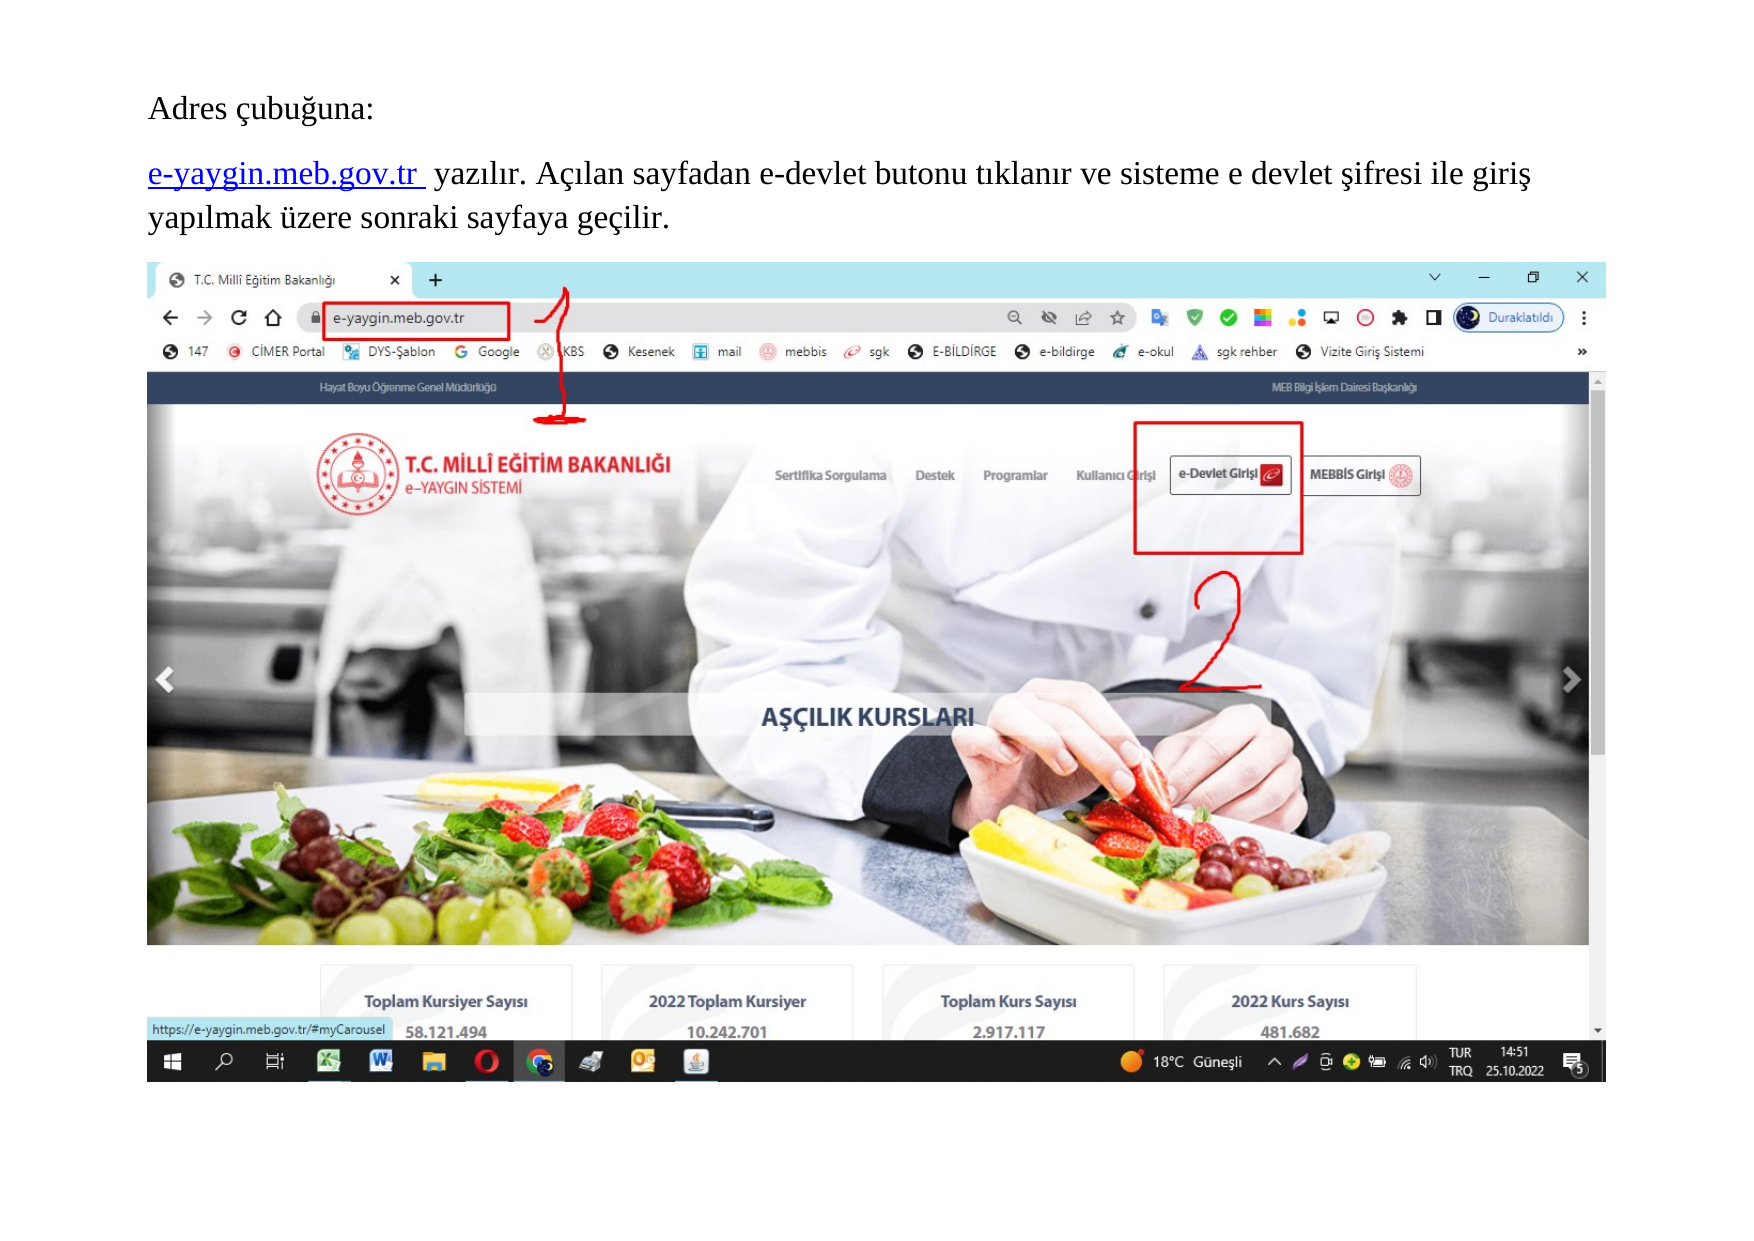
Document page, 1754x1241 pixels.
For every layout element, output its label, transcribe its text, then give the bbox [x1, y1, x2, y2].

text e-yaygin.meb.gov.tr yazılır. Açılan sayfadan e-devlet butonu tıklanır ve sisteme e devlet şifresi ile giriş yapılmak üzere sonraki sayfaya geçilir. [148, 153, 1606, 236]
picture [147, 262, 1606, 1082]
text Adres çubuğuna: [148, 89, 1606, 127]
